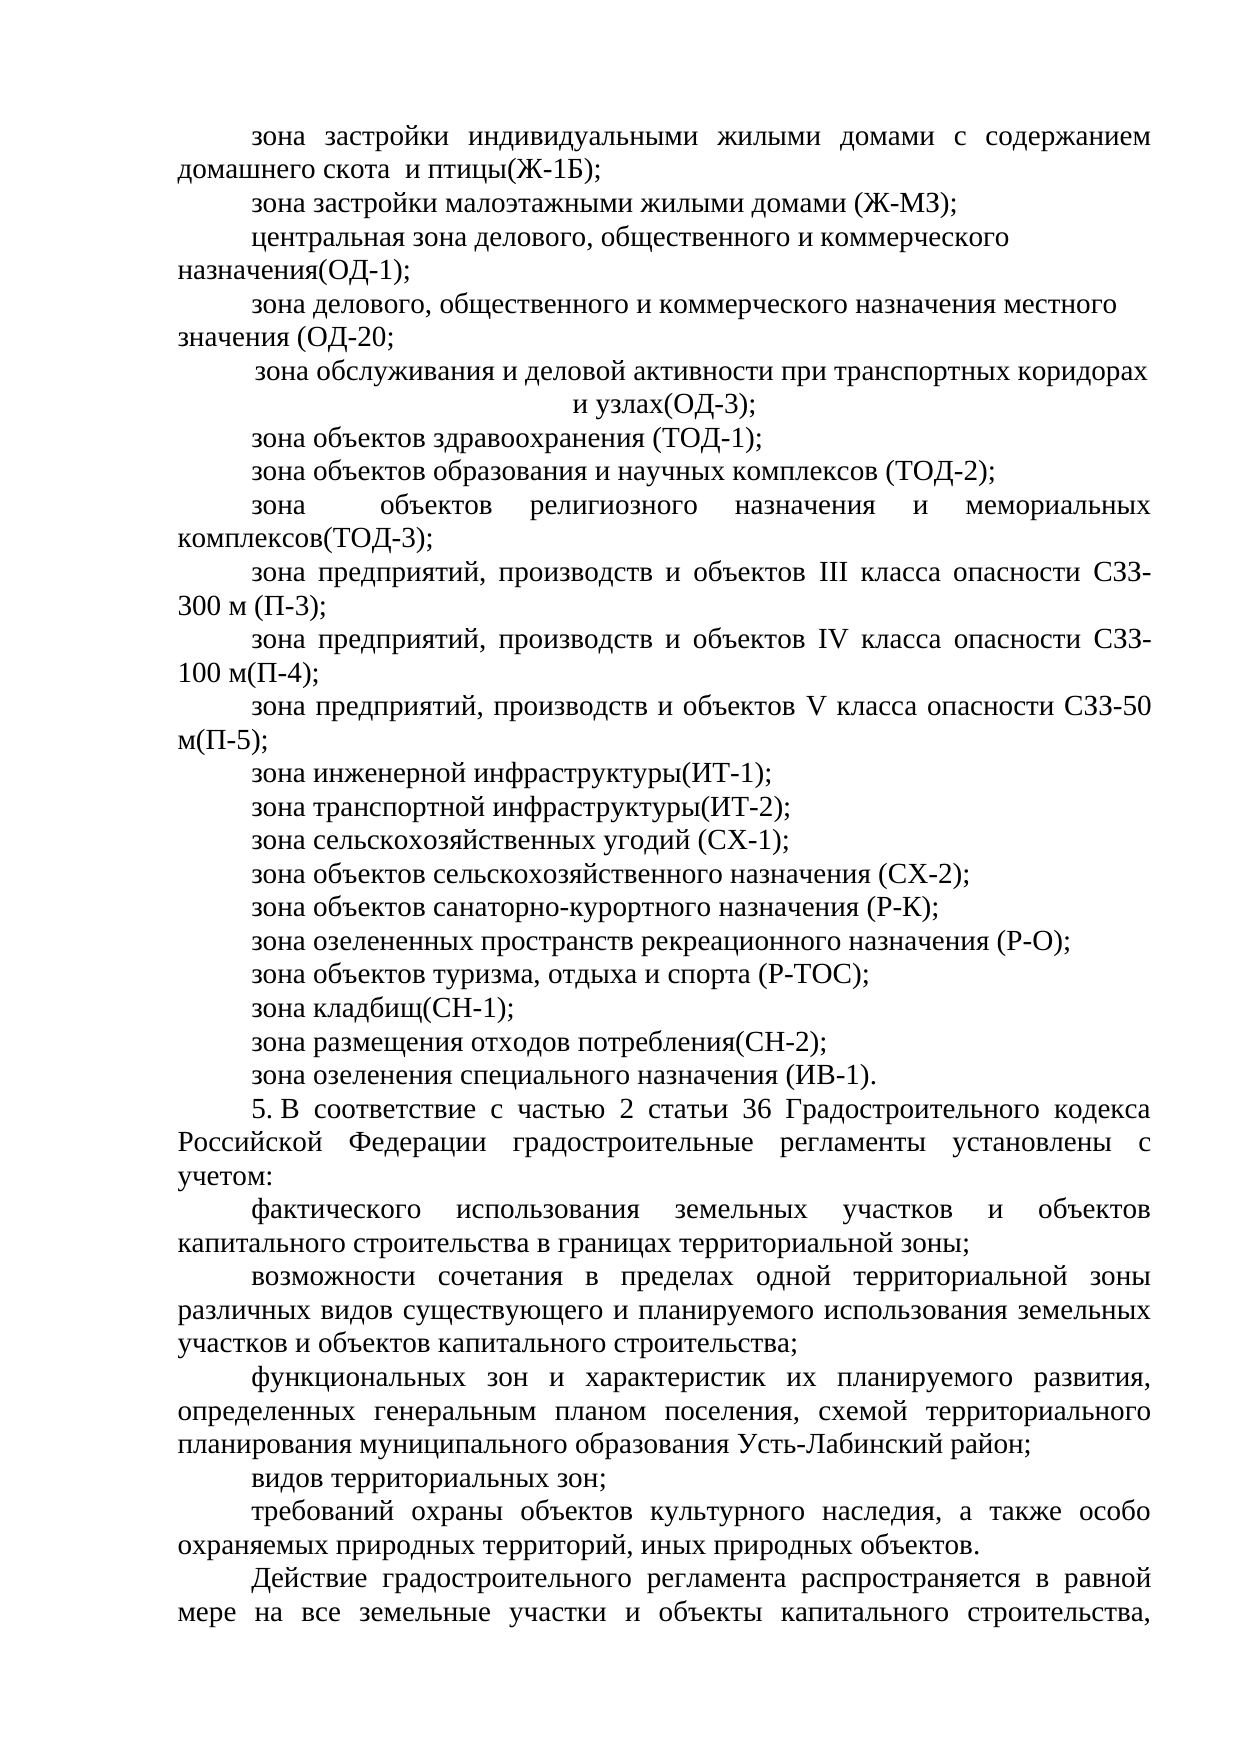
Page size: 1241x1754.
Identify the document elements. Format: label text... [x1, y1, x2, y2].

text зона объектов туризма, отдыха и спорта (Р-ТОС); [177, 957, 1152, 990]
text возможности сочетания в пределах одной территориальной зоны различных видов существующего и планируемого использования земельных участков и объектов капитального строительства; [177, 1258, 1152, 1359]
text зона делового, общественного и коммерческого назначения местного значения (ОД-20; [177, 286, 1152, 353]
text зона объектов религиозного назначения и мемориальных комплексов(ТОД-3); [177, 487, 1152, 554]
text зона застройки индивидуальными жилыми домами с содержанием домашнего скота и птицы(Ж-1Б); [177, 118, 1152, 185]
text 5. В соответствие с частью 2 статьи 36 Градостроительного кодекса Российской Федерации градостроительные регламенты установлены с учетом: [177, 1091, 1152, 1191]
text зона кладбищ(СН-1); [177, 990, 1152, 1024]
text центральная зона делового, общественного и коммерческого назначения(ОД-1); [177, 219, 1152, 286]
text зона озеленения специального назначения (ИВ-1). [177, 1057, 1152, 1091]
text функциональных зон и характеристик их планируемого развития, определенных генеральным планом поселения, схемой территориального планирования муниципального образования Усть-Лабинский район; [177, 1359, 1152, 1460]
text зона предприятий, производств и объектов III класса опасности СЗЗ-300 м (П-3); [177, 554, 1152, 621]
text зона объектов здравоохранения (ТОД-1); [177, 420, 1152, 453]
text зона размещения отходов потребления(СН-2); [177, 1024, 1152, 1057]
text зона предприятий, производств и объектов V класса опасности СЗЗ-50 м(П-5); [177, 688, 1152, 755]
text зона инженерной инфраструктуры(ИТ-1); [177, 755, 1152, 789]
text требований охраны объектов культурного наследия, а также особо охраняемых природных территорий, иных природных объектов. [177, 1493, 1152, 1560]
text зона сельскохозяйственных угодий (СХ-1); [177, 822, 1152, 856]
text видов территориальных зон; [177, 1460, 1152, 1493]
text фактического использования земельных участков и объектов капитального строительства в границах территориальной зоны; [177, 1191, 1152, 1258]
text зона объектов образования и научных комплексов (ТОД-2); [177, 453, 1152, 487]
text зона предприятий, производств и объектов IV класса опасности СЗЗ-100 м(П-4); [177, 621, 1152, 688]
text зона объектов санаторно-курортного назначения (Р-К); [177, 889, 1152, 923]
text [177, 1560, 1152, 1627]
text зона объектов сельскохозяйственного назначения (СХ-2); [177, 856, 1152, 889]
text зона озелененных пространств рекреационного назначения (Р-О); [177, 923, 1152, 957]
text зона обслуживания и деловой активности при транспортных коридорах и узлах(ОД-3); [177, 353, 1152, 420]
text зона транспортной инфраструктуры(ИТ-2); [177, 789, 1152, 822]
text зона застройки малоэтажными жилыми домами (Ж-МЗ); [177, 185, 1152, 219]
